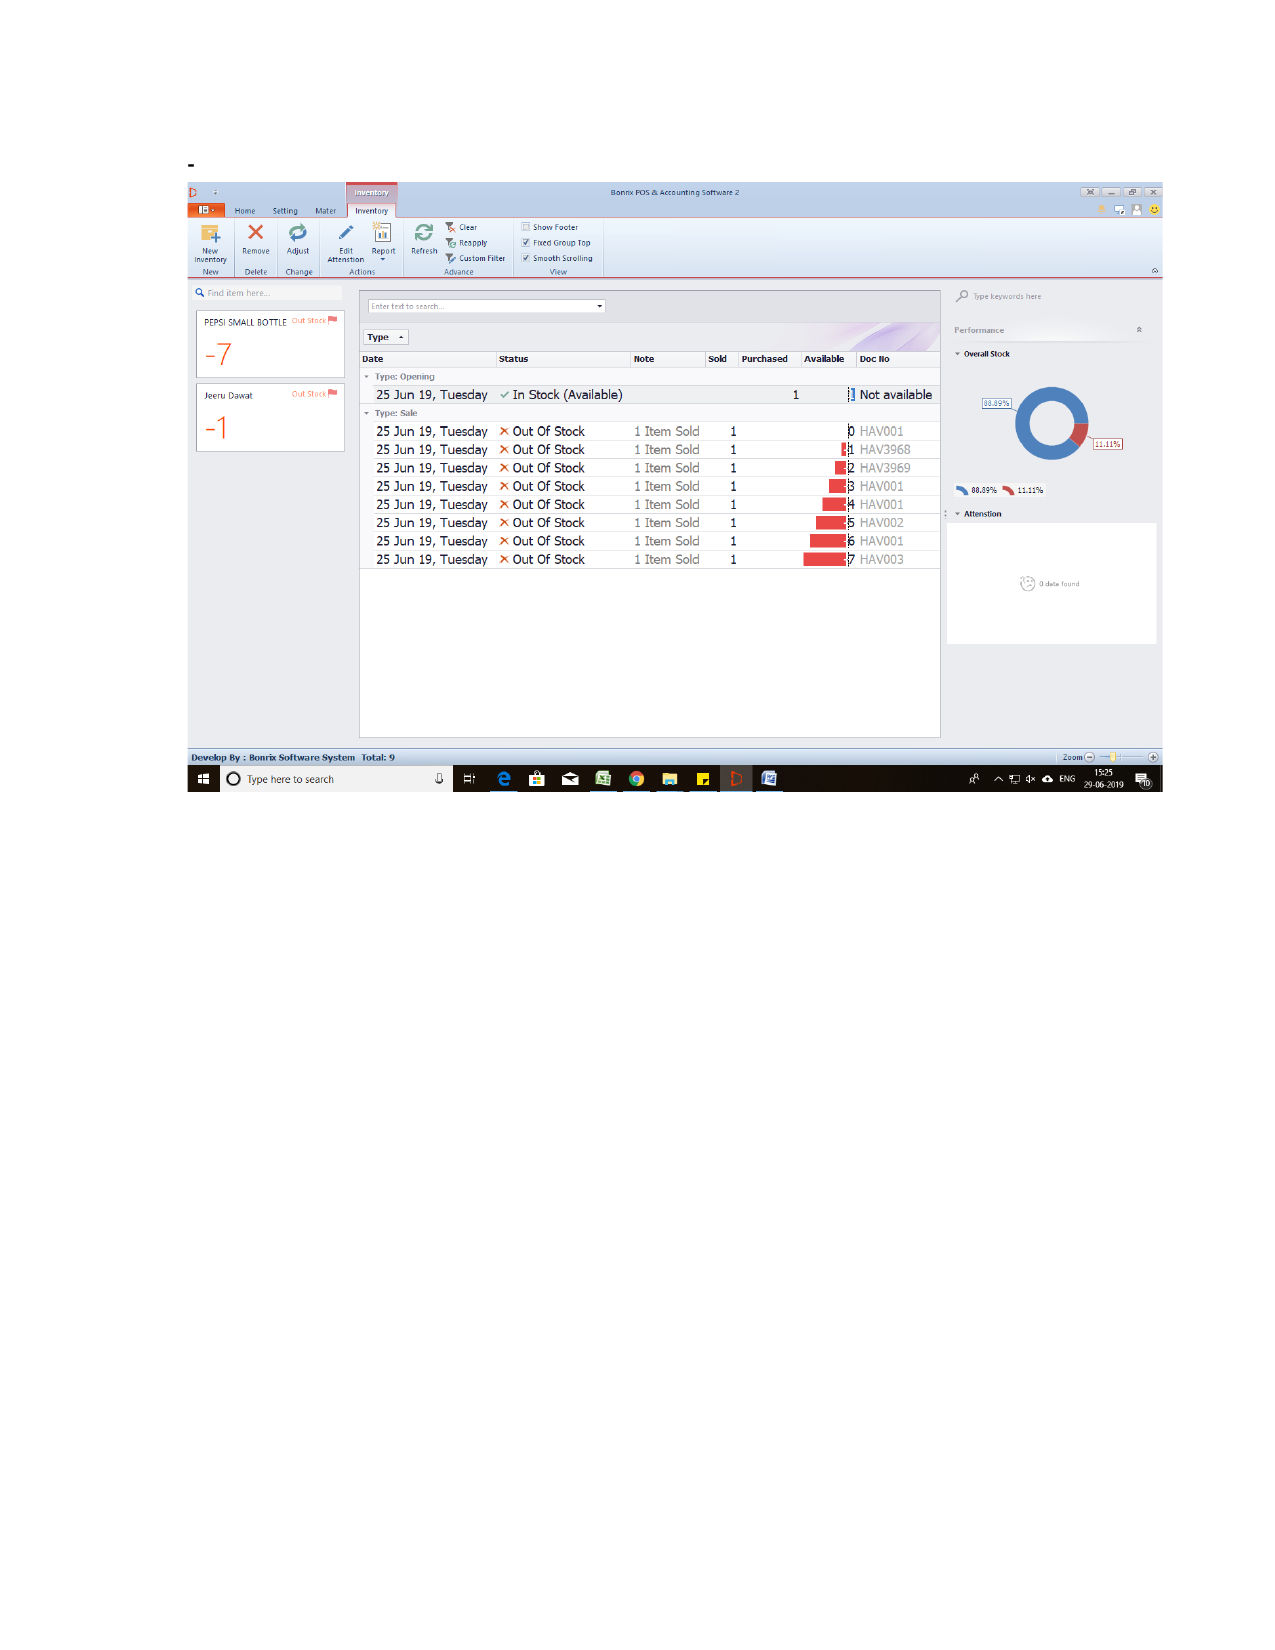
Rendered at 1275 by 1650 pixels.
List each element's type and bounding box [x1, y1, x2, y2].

picture [187, 182, 1163, 792]
